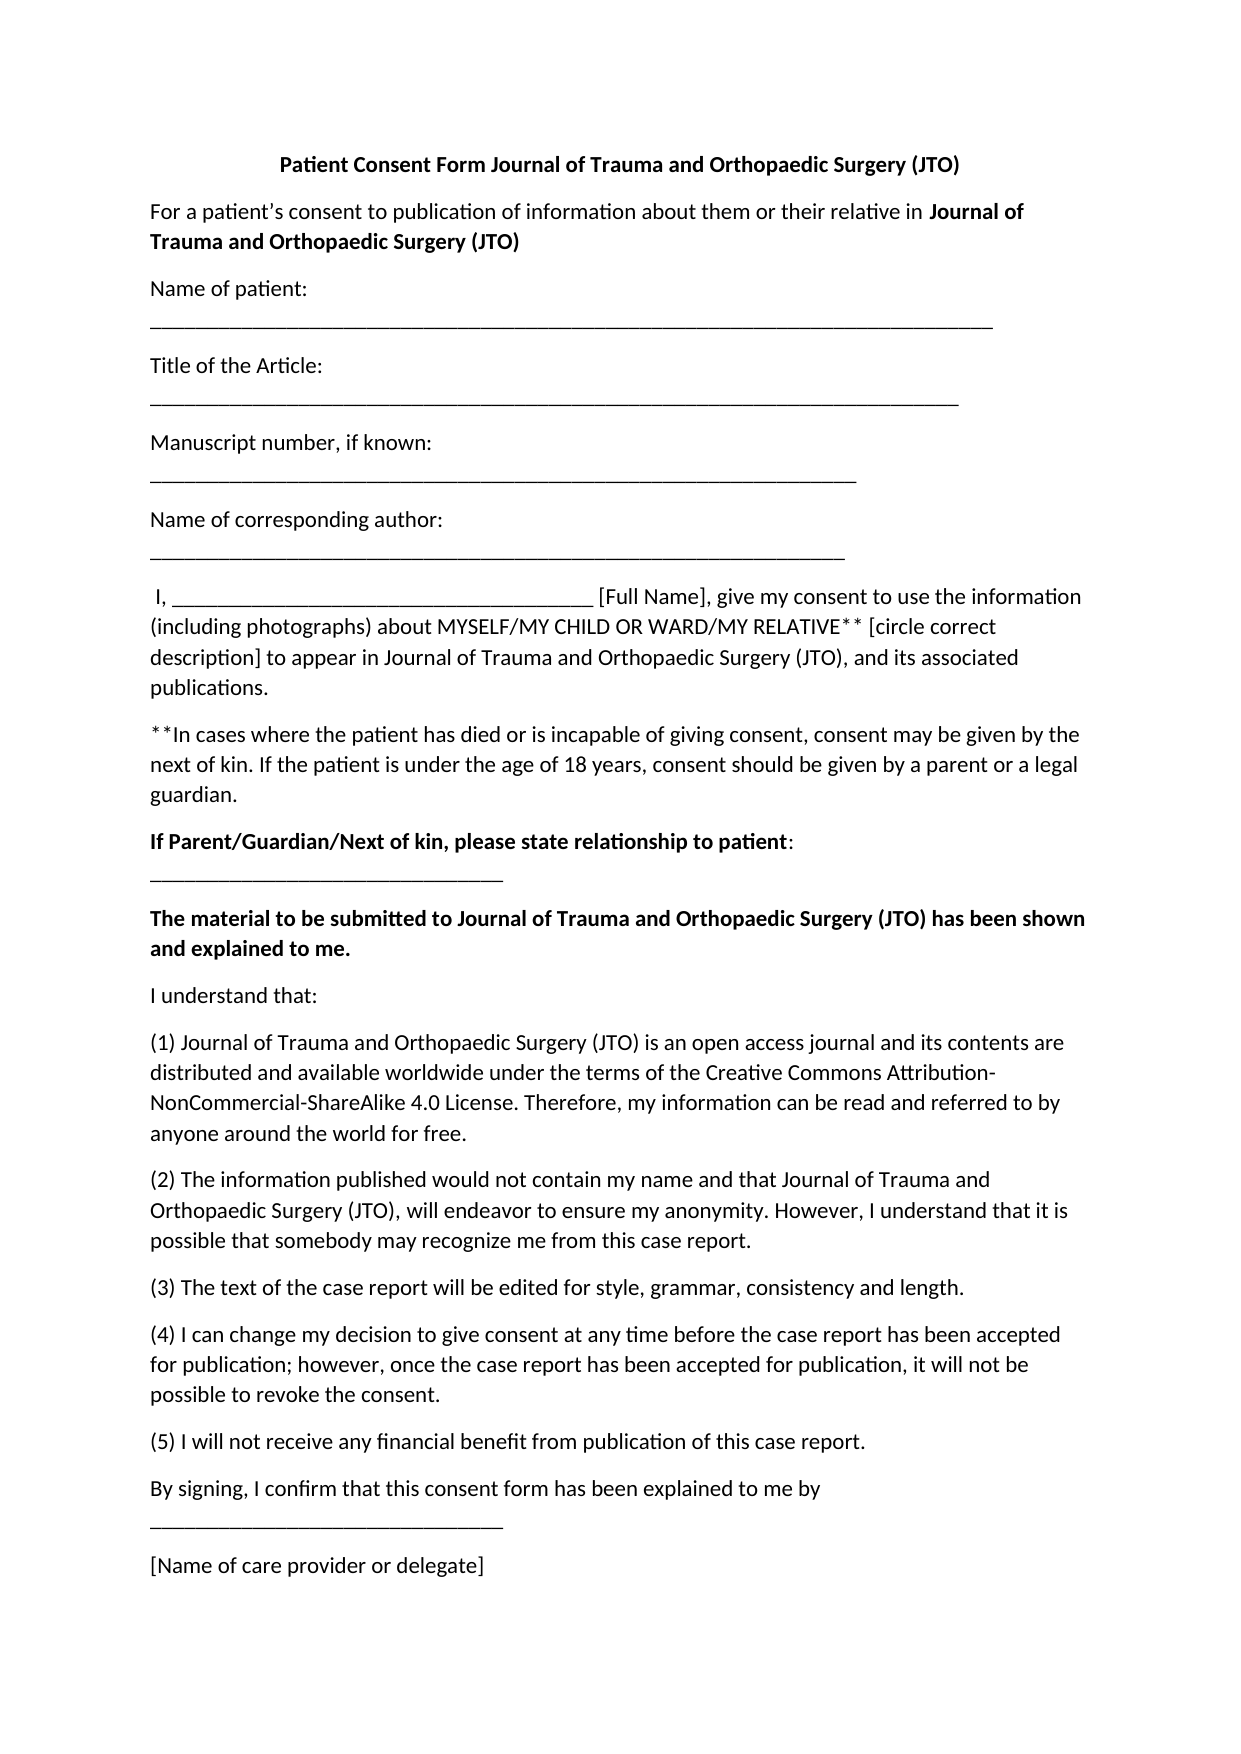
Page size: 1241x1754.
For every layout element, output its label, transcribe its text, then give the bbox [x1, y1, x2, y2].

text [Name of care provider or delegate] [150, 1551, 1090, 1579]
text (1) Journal of Trauma and Orthopaedic Surgery (JTO) is an open access journal and its contents are distributed and available worldwide under the terms of the Creative Commons Attribution-NonCommercial-ShareAlike 4.0 License. Therefore, my information can be read and referred to by anyone around the world for free. [150, 1028, 1090, 1147]
text I, _____________________________________ [Full Name], give my consent to use the information (including photographs) about MYSELF/MY CHILD OR WARD/MY RELATIVE** [circle correct description] to appear in Journal of Trauma and Orthopaedic Surgery (JTO), and its associated publications. [150, 582, 1090, 701]
text For a patient’s consent to publication of information about them or their relative in Journal of Trauma and Orthopaedic Surgery (JTO) [150, 197, 1090, 255]
text Manuscript number, if known: ______________________________________________________________ [150, 428, 1090, 486]
text (4) I can change my decision to give consent at any time before the case report has been accepted for publication; however, once the case report has been accepted for publication, it will not be possible to revoke the consent. [150, 1320, 1090, 1408]
text The material to be submitted to Journal of Trauma and Orthopaedic Surgery (JTO) has been shown and explained to me. [150, 904, 1090, 962]
text Patient Consent Form Journal of Trauma and Orthopaedic Surgery (JTO) [150, 150, 1090, 178]
text (2) The information published would not contain my name and that Journal of Trauma and Orthopaedic Surgery (JTO), will endeavor to ensure my anonymity. However, I understand that it is possible that somebody may recognize me from this case report. [150, 1166, 1090, 1254]
text Name of corresponding author: _____________________________________________________________ [150, 505, 1090, 563]
text Title of the Article: _______________________________________________________________________ [150, 351, 1090, 409]
text If Parent/Guardian/Next of kin, please state relationship to patient: _______________________________ [150, 827, 1090, 885]
text **In cases where the patient has died or is incapable of giving consent, consent may be given by the next of kin. If the patient is under the age of 18 years, consent should be given by a parent or a legal guardian. [150, 720, 1090, 808]
text (5) I will not receive any financial benefit from publication of this case report. [150, 1427, 1090, 1455]
text By signing, I confirm that this consent form has been explained to me by _______________________________ [150, 1474, 1090, 1532]
text Name of patient: __________________________________________________________________________ [150, 274, 1090, 332]
text I understand that: [150, 981, 1090, 1009]
text (3) The text of the case report will be edited for style, grammar, consistency and length. [150, 1273, 1090, 1301]
